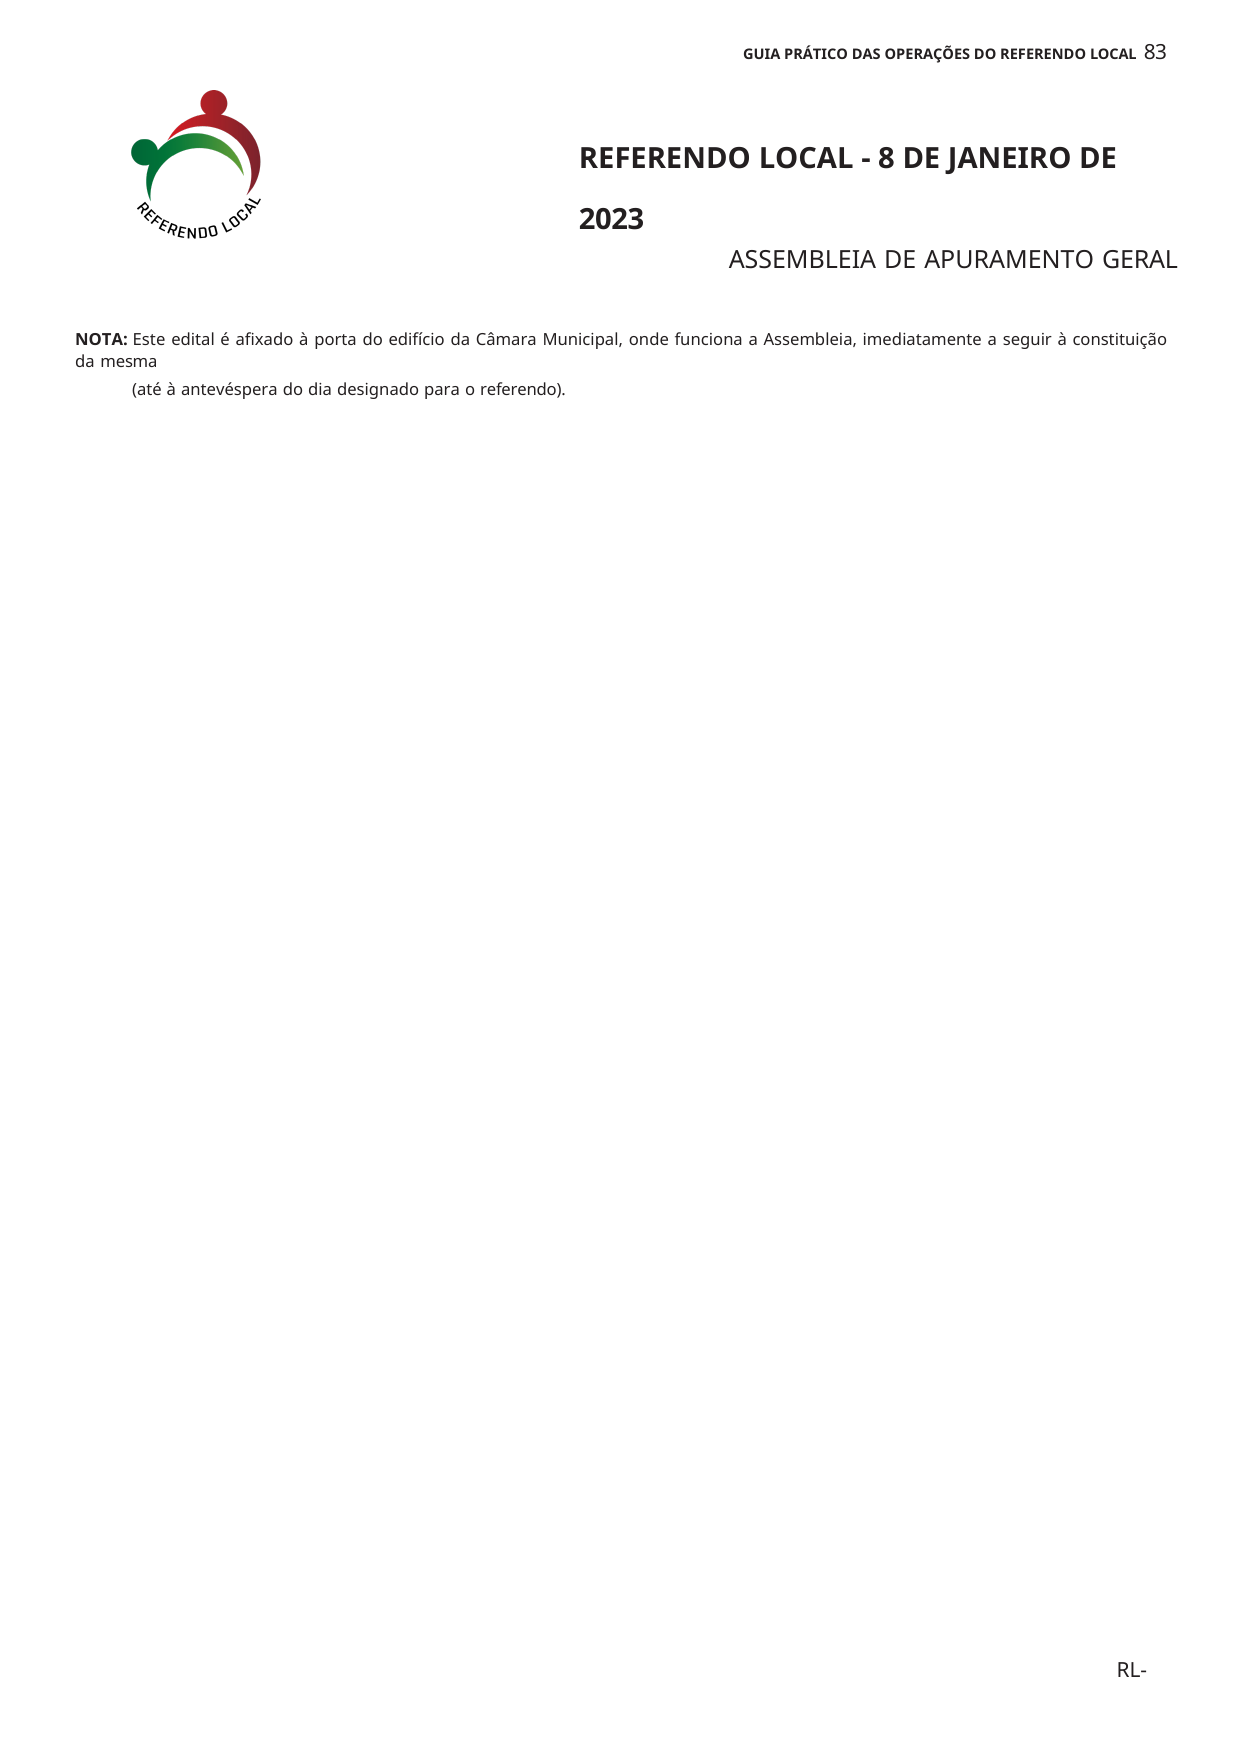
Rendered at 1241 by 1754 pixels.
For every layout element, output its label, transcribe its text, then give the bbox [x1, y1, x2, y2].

text NOTA: Este edital é afixado à porta do edifício da Câmara Municipal, onde funciona a Assembleia, imediatamente a seguir à constituição da mesma [75, 327, 1178, 372]
text (até à antevéspera do dia designado para o referendo). [132, 377, 1178, 400]
picture [127, 90, 267, 254]
